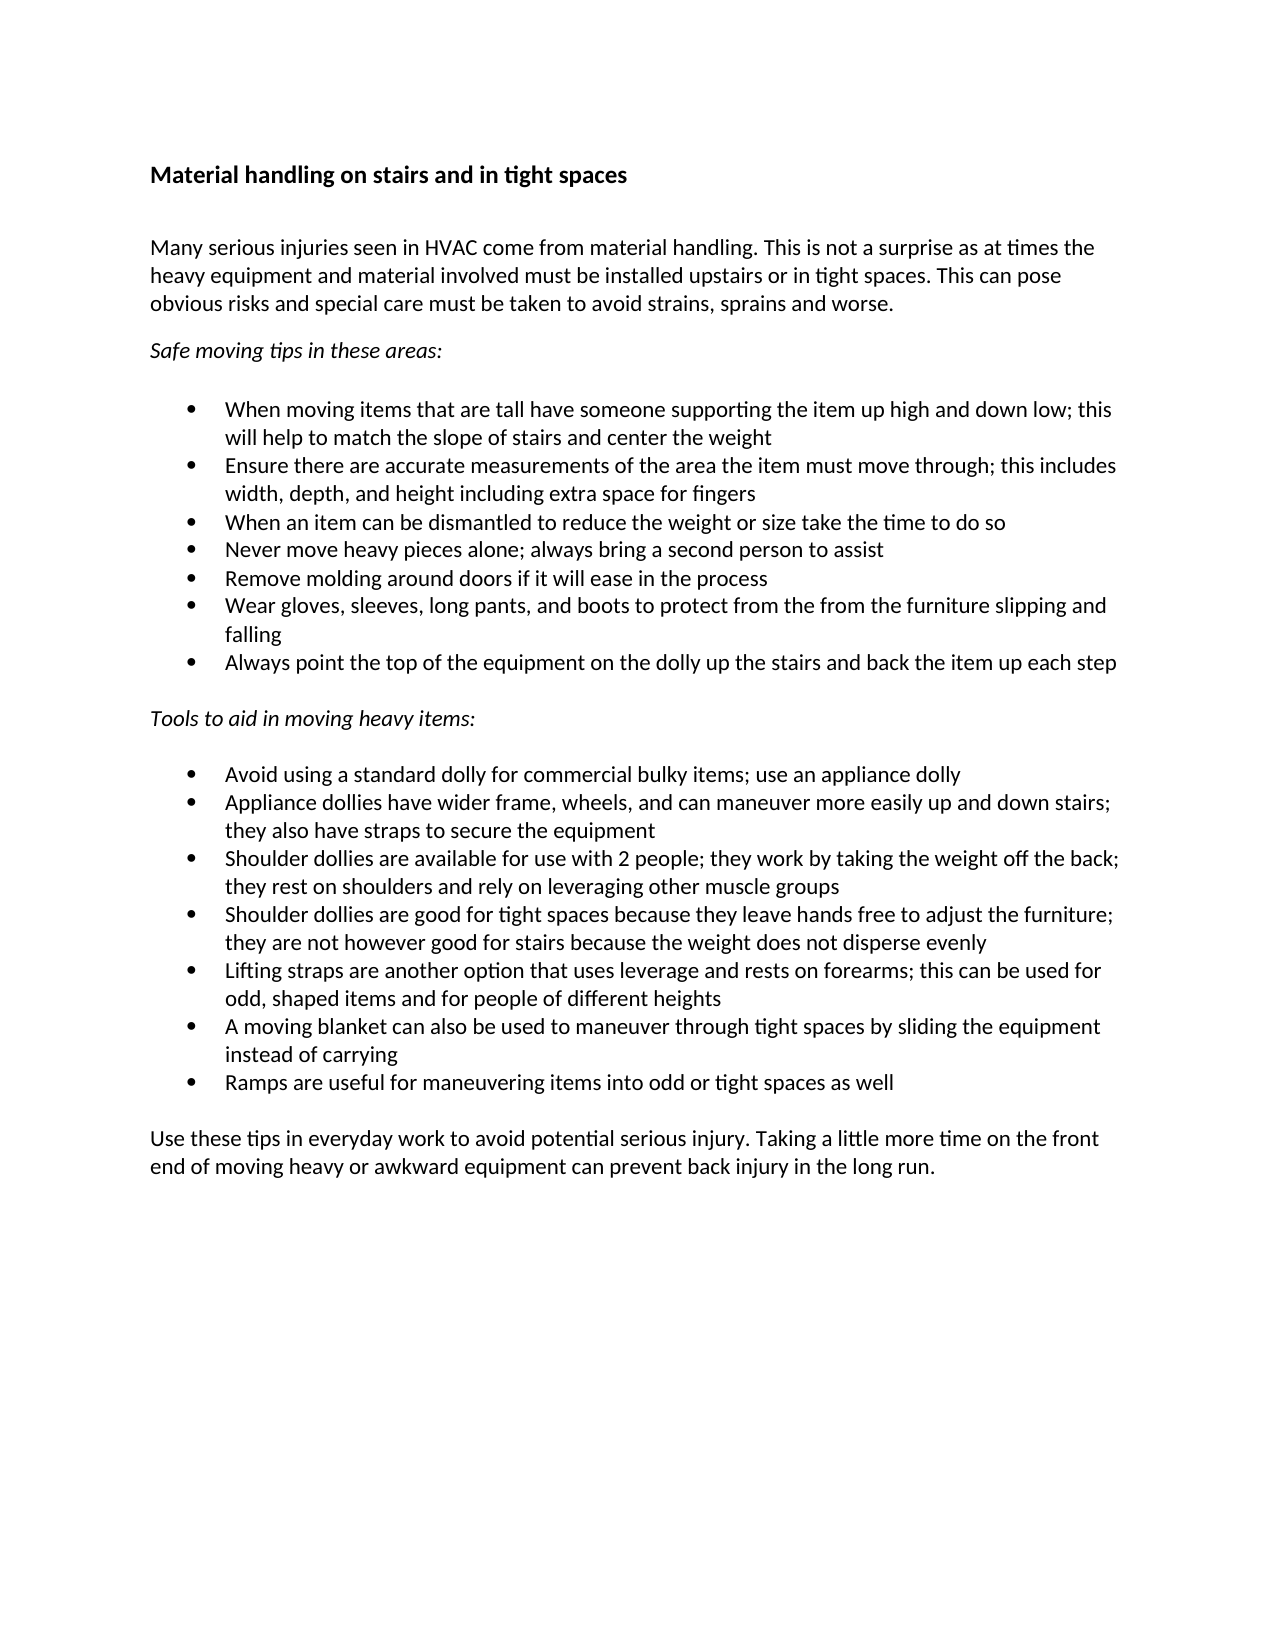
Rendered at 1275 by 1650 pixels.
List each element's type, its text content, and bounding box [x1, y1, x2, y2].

text Material handling on stairs and in tight spaces [150, 150, 1125, 190]
list Wear gloves, sleeves, long pants, and boots to protect from the from the furniture slipping and falling [187, 592, 1125, 648]
text Tools to aid in moving heavy items: [150, 704, 1125, 732]
list When moving items that are tall have someone supporting the item up high and down low; this will help to match the slope of stairs and center the weight [187, 396, 1125, 452]
list A moving blanket can also be used to maneuver through tight spaces by sliding the equipment instead of carrying [187, 1012, 1125, 1068]
list Never move heavy pieces alone; always bring a second person to assist [187, 536, 1125, 564]
list Ramps are useful for maneuvering items into odd or tight spaces as well [187, 1068, 1125, 1096]
list Shoulder dollies are available for use with 2 people; they work by taking the weight off the back; they rest on shoulders and rely on leveraging other muscle groups [187, 844, 1125, 900]
text Use these tips in everyday work to avoid potential serious injury. Taking a little more time on the front end of moving heavy or awkward equipment can prevent back injury in the long run. [150, 1124, 1125, 1180]
list Avoid using a standard dolly for commercial bulky items; use an appliance dolly [187, 760, 1125, 788]
list When an item can be dismantled to reduce the weight or size take the time to do so [187, 508, 1125, 536]
list Always point the top of the equipment on the dolly up the stairs and back the item up each step [187, 648, 1125, 676]
list Shoulder dollies are good for tight spaces because they leave hands free to adjust the furniture; they are not however good for stairs because the weight does not disperse evenly [187, 900, 1125, 956]
list Ensure there are accurate measurements of the area the item must move through; this includes width, depth, and height including extra space for fingers [187, 452, 1125, 508]
list Appliance dollies have wider frame, wheels, and can maneuver more easily up and down stairs; they also have straps to secure the equipment [187, 788, 1125, 844]
text Safe moving tips in these areas: [150, 336, 1125, 364]
text Many serious injuries seen in HVAC come from material handling. This is not a surprise as at times the heavy equipment and material involved must be installed upstairs or in tight spaces. This can pose obvious risks and special care must be taken to avoid strains, sprains and worse. [150, 233, 1125, 317]
list Lifting straps are another option that uses leverage and rests on forearms; this can be used for odd, shaped items and for people of different heights [187, 956, 1125, 1012]
list Remove molding around doors if it will ease in the process [187, 564, 1125, 592]
